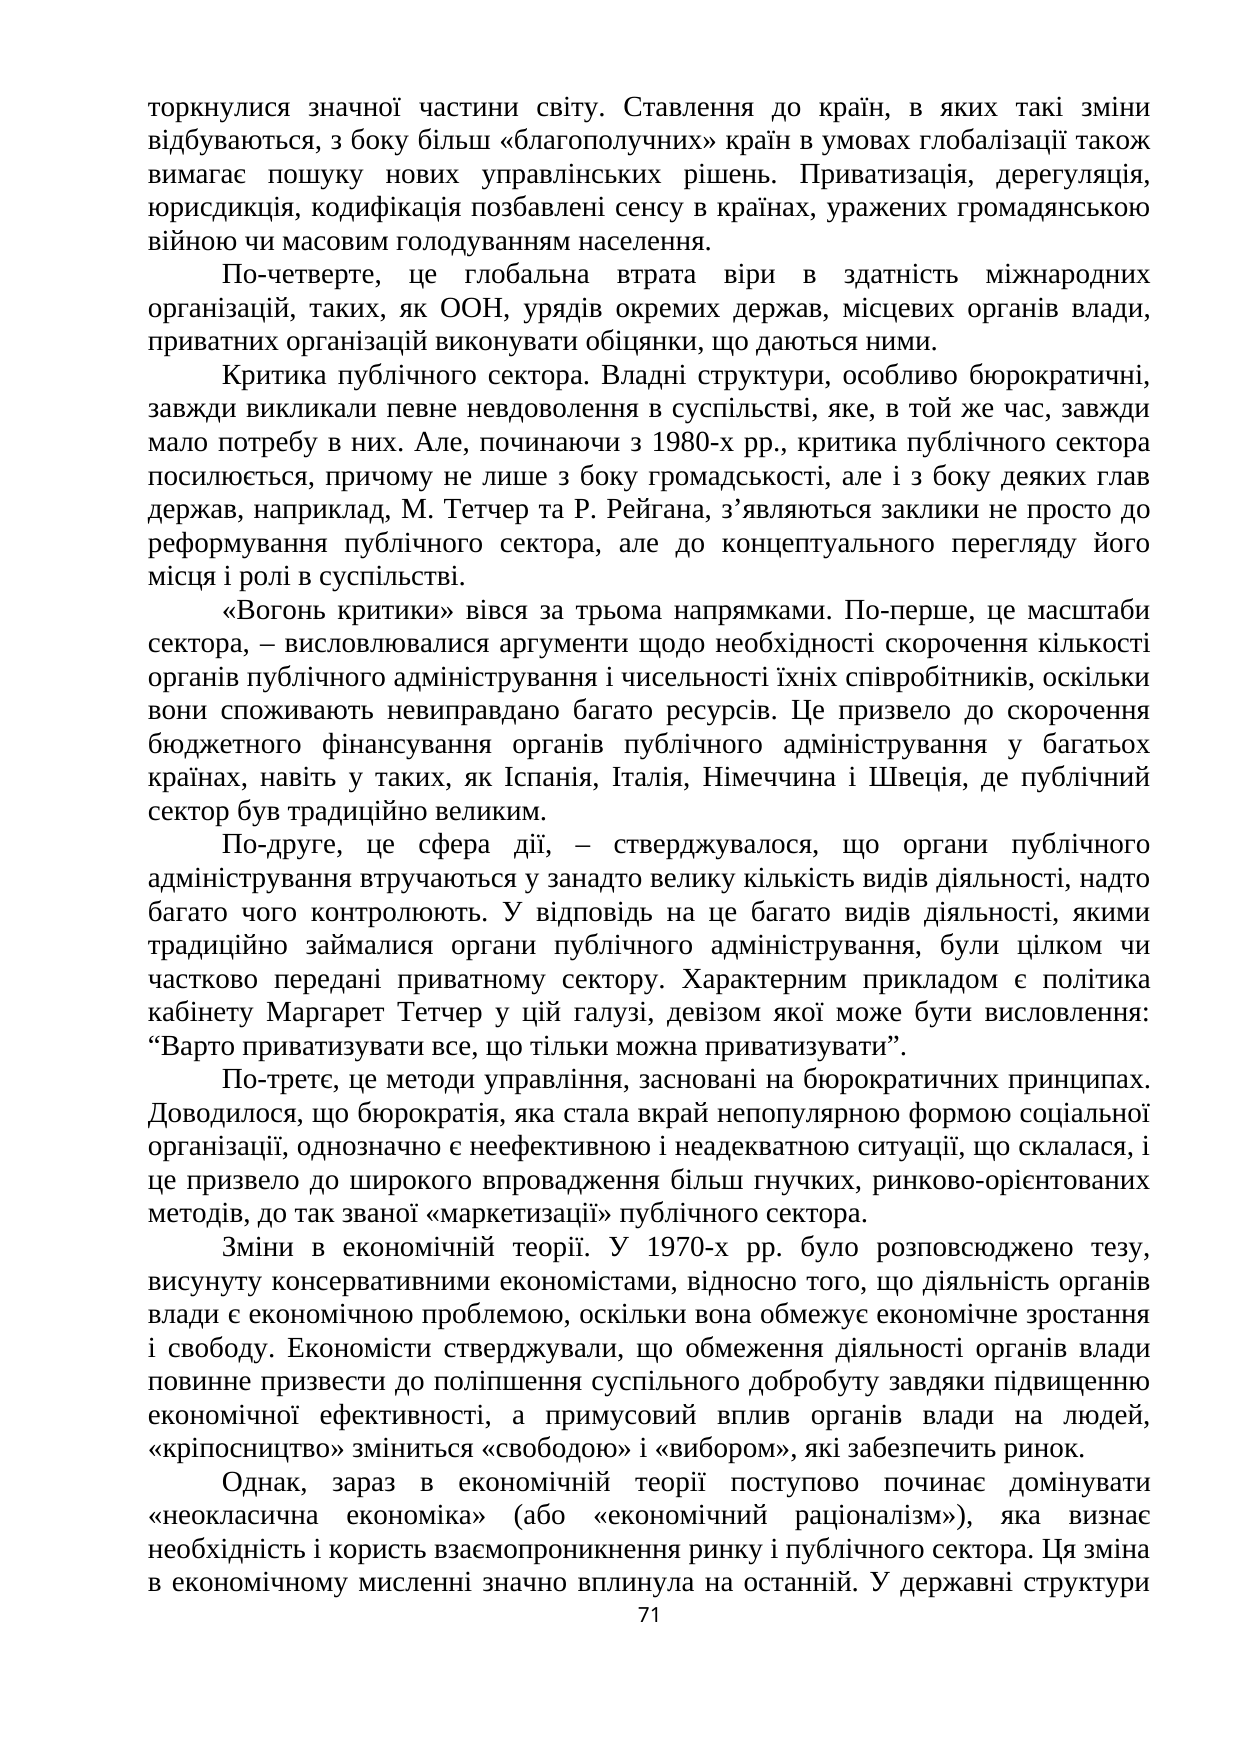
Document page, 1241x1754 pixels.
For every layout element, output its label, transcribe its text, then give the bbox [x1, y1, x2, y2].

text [148, 1464, 1152, 1598]
text Зміни в економічній теорії. У 1970-х рр. було розповсюджено тезу, висунуту консервативними економістами, відносно того, що діяльність органів влади є економічною проблемою, оскільки вона обмежує економічне зростання і свободу. Економісти стверджували, що обмеження діяльності органів влади повинне призвести до поліпшення суспільного добробуту завдяки підвищенню економічної ефективності, а примусовий вплив органів влади на людей, «кріпосництво» зміниться «свободою» і «вибором», які забезпечить ринок. [148, 1229, 1152, 1464]
text По-третє, це методи управління, засновані на бюрократичних принципах. Доводилося, що бюрократія, яка стала вкрай непопулярною формою соціальної організації, однозначно є неефективною і неадекватною ситуації, що склалася, і це призвело до широкого впровадження більш гнучких, ринково-орієнтованих методів, до так званої «маркетизації» публічного сектора. [148, 1061, 1152, 1229]
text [148, 89, 1152, 256]
text Критика публічного сектора. Владні структури, особливо бюрократичні, завжди викликали певне невдоволення в суспільстві, яке, в той же час, завжди мало потребу в них. Але, починаючи з 1980-х рр., критика публічного сектора посилюється, причому не лише з боку громадськості, але і з боку деяких глав держав, наприклад, М. Тетчер та Р. Рейгана, з’являються заклики не просто до реформування публічного сектора, але до концептуального перегляду його місця і ролі в суспільстві. [148, 357, 1152, 592]
text «Вогонь критики» вівся за трьома напрямками. По-перше, це масштаби сектора, – висловлювалися аргументи щодо необхідності скорочення кількості органів публічного адміністрування і чисельності їхніх співробітників, оскільки вони споживають невиправдано багато ресурсів. Це призвело до скорочення бюджетного фінансування органів публічного адміністрування у багатьох країнах, навіть у таких, як Іспанія, Італія, Німеччина і Швеція, де публічний сектор був традиційно великим. [148, 592, 1152, 827]
text По-четверте, це глобальна втрата віри в здатність міжнародних організацій, таких, як ООН, урядів окремих держав, місцевих органів влади, приватних організацій виконувати обіцянки, що даються ними. [148, 256, 1152, 357]
text По-друге, це сфера дії, – стверджувалося, що органи публічного адміністрування втручаються у занадто велику кількість видів діяльності, надто багато чого контролюють. У відповідь на це багато видів діяльності, якими традиційно займалися органи публічного адміністрування, були цілком чи частково передані приватному сектору. Характерним прикладом є політика кабінету Маргарет Тетчер у цій галузі, девізом якої може бути висловлення: “Варто приватизувати все, що тільки можна приватизувати”. [148, 827, 1152, 1061]
